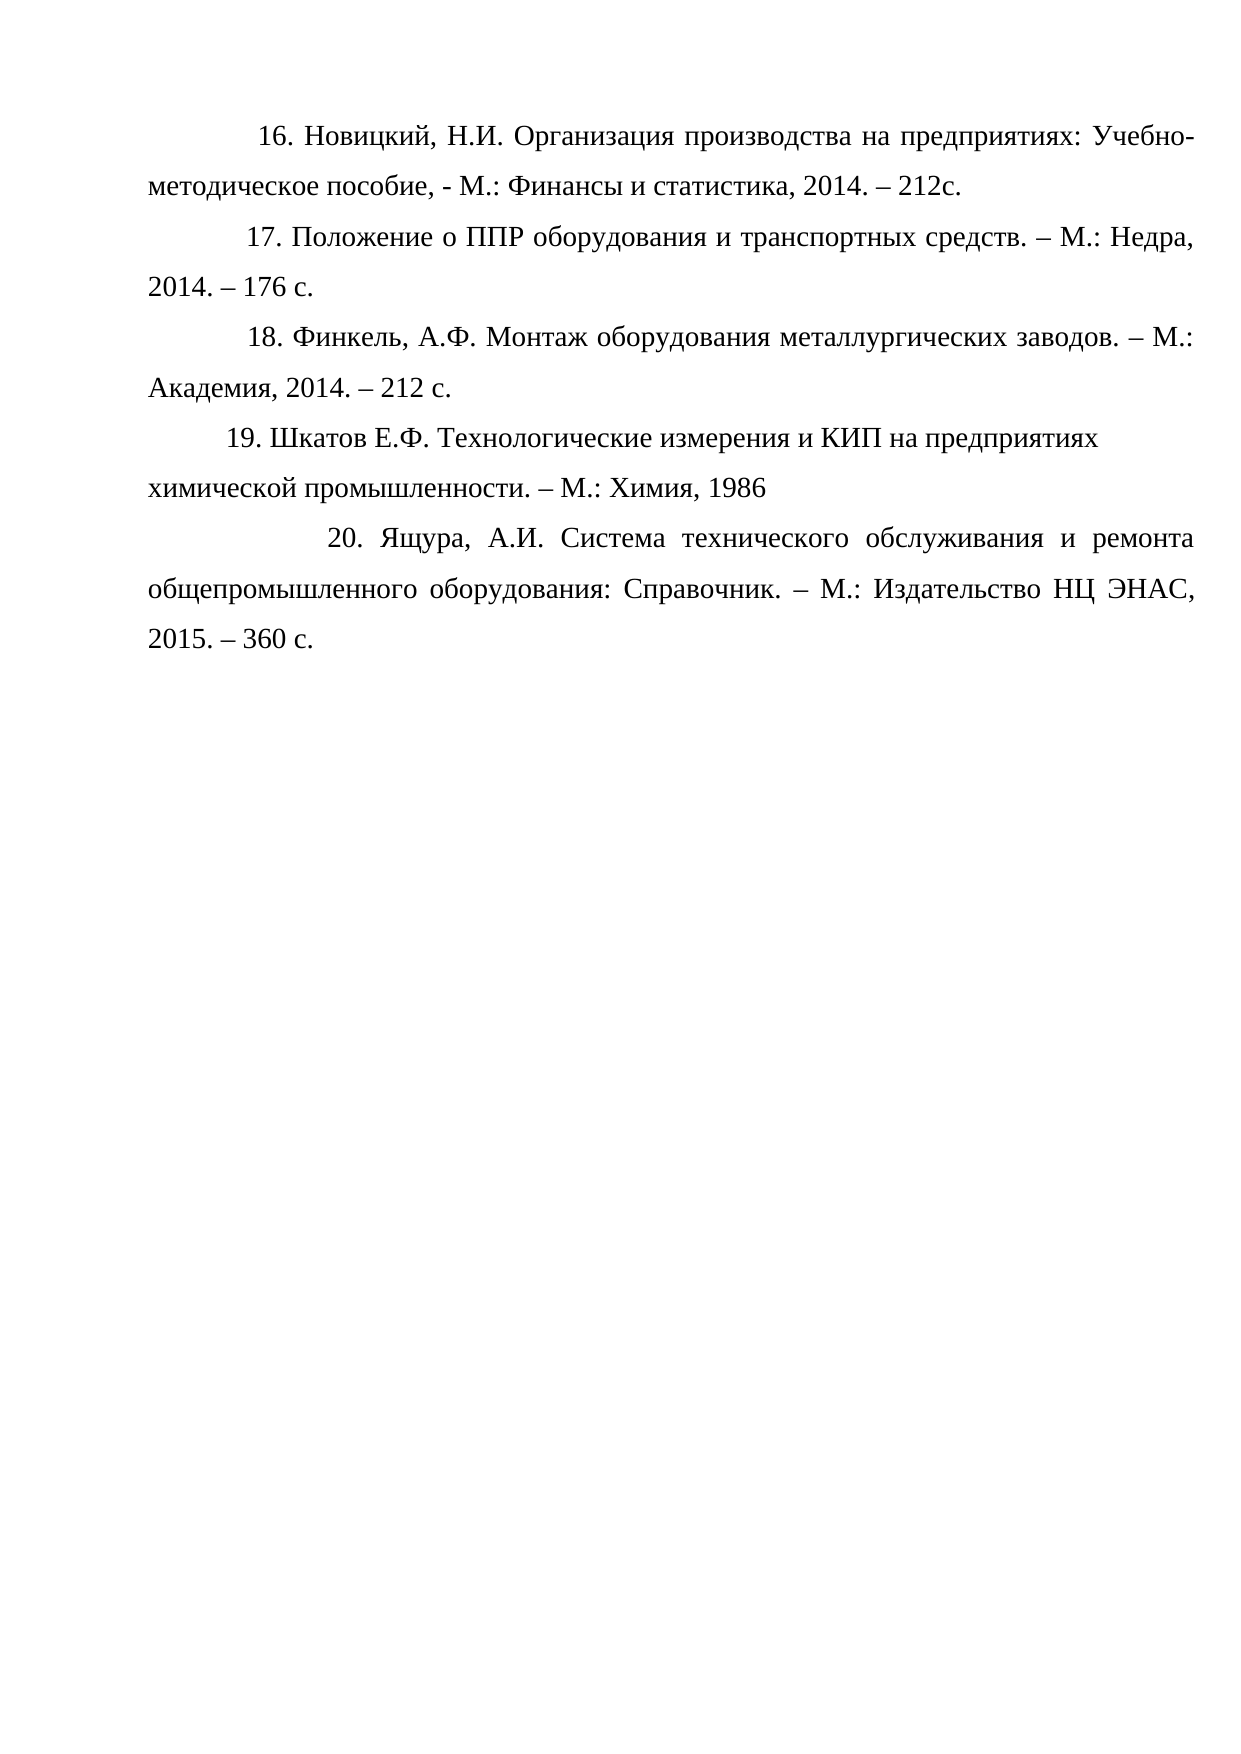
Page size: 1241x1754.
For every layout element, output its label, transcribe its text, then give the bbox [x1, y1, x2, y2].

text 18. Финкель, А.Ф. Монтаж оборудования металлургических заводов. – М.: Академия, 2014. – 212 с. [148, 319, 1196, 403]
text 19. Шкатов Е.Ф. Технологические измерения и КИП на предприятиях [182, 420, 1152, 453]
text 17. Положение о ППР оборудования и транспортных средств. – М.: Недра, 2014. – 176 с. [148, 219, 1196, 303]
text химической промышленности. – М.: Химия, 1986 [148, 470, 1152, 504]
text 20. Ящура, А.И. Система технического обслуживания и ремонта общепромышленного оборудования: Справочник. – М.: Издательство НЦ ЭНАС, 2015. – 360 с. [148, 521, 1196, 655]
text 16. Новицкий, Н.И. Организация производства на предприятиях: Учебно-методическое пособие, - М.: Финансы и статистика, 2014. – 212с. [148, 118, 1196, 202]
